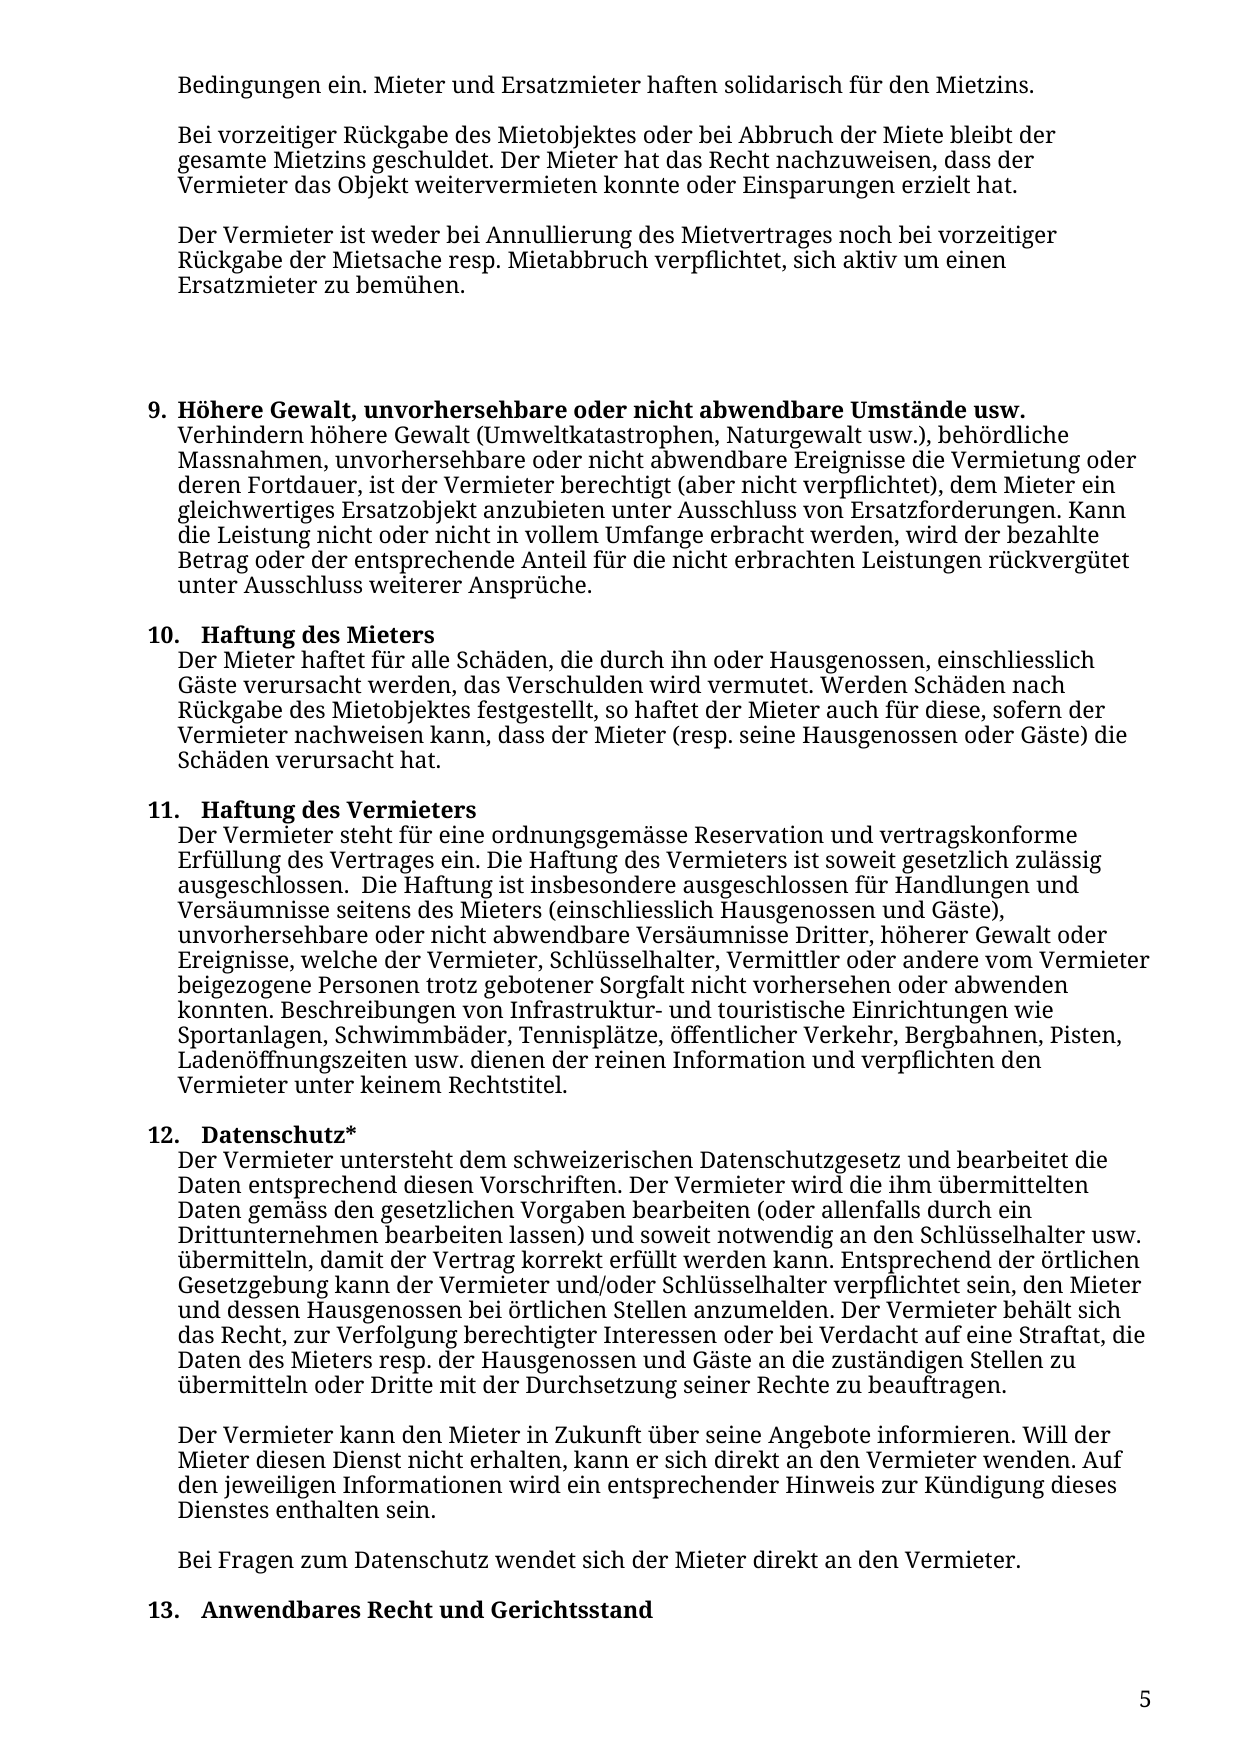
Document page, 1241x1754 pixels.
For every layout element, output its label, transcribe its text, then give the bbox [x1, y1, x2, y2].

text Der Vermieter untersteht dem schweizerischen Datenschutzgesetz und bearbeitet die Daten entsprechend diesen Vorschriften. Der Vermieter wird die ihm übermittelten Daten gemäss den gesetzlichen Vorgaben bearbeiten (oder allenfalls durch ein Drittunternehmen bearbeiten lassen) und soweit notwendig an den Schlüsselhalter usw. übermitteln, damit der Vertrag korrekt erfüllt werden kann. Entsprechend der örtlichen Gesetzgebung kann der Vermieter und/oder Schlüsselhalter verpflichtet sein, den Mieter und dessen Hausgenossen bei örtlichen Stellen anzumelden. Der Vermieter behält sich das Recht, zur Verfolgung berechtigter Interessen oder bei Verdacht auf eine Straftat, die Daten des Mieters resp. der Hausgenossen und Gäste an die zuständigen Stellen zu übermitteln oder Dritte mit der Durchsetzung seiner Rechte zu beauftragen. [177, 1149, 1152, 1399]
text Bei Fragen zum Datenschutz wendet sich der Mieter direkt an den Vermieter. [177, 1549, 1152, 1574]
list Haftung des Vermieters Der Vermieter steht für eine ordnungsgemässe Reservation und vertragskonforme Erfüllung des Vertrages ein. Die Haftung des Vermieters ist soweit gesetzlich zulässig ausgeschlossen. Die Haftung ist insbesondere ausgeschlossen für Handlungen und Versäumnisse seitens des Mieters (einschliesslich Hausgenossen und Gäste), unvorhersehbare oder nicht abwendbare Versäumnisse Dritter, höherer Gewalt oder Ereignisse, welche der Vermieter, Schlüsselhalter, Vermittler oder andere vom Vermieter beigezogene Personen trotz gebotener Sorgfalt nicht vorhersehen oder abwenden konnten. Beschreibungen von Infrastruktur- und touristische Einrichtungen wie Sportanlagen, Schwimmbäder, Tennisplätze, öffentlicher Verkehr, Bergbahnen, Pisten, Ladenöffnungszeiten usw. dienen der reinen Information und verpflichten den Vermieter unter keinem Rechtstitel. [148, 799, 1152, 1099]
list Haftung des Mieters Der Mieter haftet für alle Schäden, die durch ihn oder Hausgenossen, einschliesslich Gäste verursacht werden, das Verschulden wird vermutet. Werden Schäden nach Rückgabe des Mietobjektes festgestellt, so haftet der Mieter auch für diese, sofern der Vermieter nachweisen kann, dass der Mieter (resp. seine Hausgenossen oder Gäste) die Schäden verursacht hat. [148, 624, 1152, 799]
text Der Vermieter kann den Mieter in Zukunft über seine Angebote informieren. Will der Mieter diesen Dienst nicht erhalten, kann er sich direkt an den Vermieter wenden. Auf den jeweiligen Informationen wird ein entsprechender Hinweis zur Kündigung dieses Dienstes enthalten sein. [177, 1424, 1152, 1524]
list Höhere Gewalt, unvorhersehbare oder nicht abwendbare Umstände usw. [148, 399, 1152, 424]
list Anwendbares Recht und Gerichtsstand [148, 1599, 1152, 1624]
text Der Vermieter ist weder bei Annullierung des Mietvertrages noch bei vorzeitiger Rückgabe der Mietsache resp. Mietabbruch verpflichtet, sich aktiv um einen Ersatzmieter zu bemühen. [177, 199, 1152, 299]
text Verhindern höhere Gewalt (Umweltkatastrophen, Naturgewalt usw.), behördliche Massnahmen, unvorhersehbare oder nicht abwendbare Ereignisse die Vermietung oder deren Fortdauer, ist der Vermieter berechtigt (aber nicht verpflichtet), dem Mieter ein gleichwertiges Ersatzobjekt anzubieten unter Ausschluss von Ersatzforderungen. Kann die Leistung nicht oder nicht in vollem Umfange erbracht werden, wird der bezahlte Betrag oder der entsprechende Anteil für die nicht erbrachten Leistungen rückvergütet unter Ausschluss weiterer Ansprüche. [177, 424, 1152, 599]
list Datenschutz* [148, 1124, 1152, 1149]
text Bei vorzeitiger Rückgabe des Mietobjektes oder bei Abbruch der Miete bleibt der gesamte Mietzins geschuldet. Der Mieter hat das Recht nachzuweisen, dass der Vermieter das Objekt weitervermieten konnte oder Einsparungen erzielt hat. [177, 124, 1152, 199]
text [177, 74, 1152, 124]
